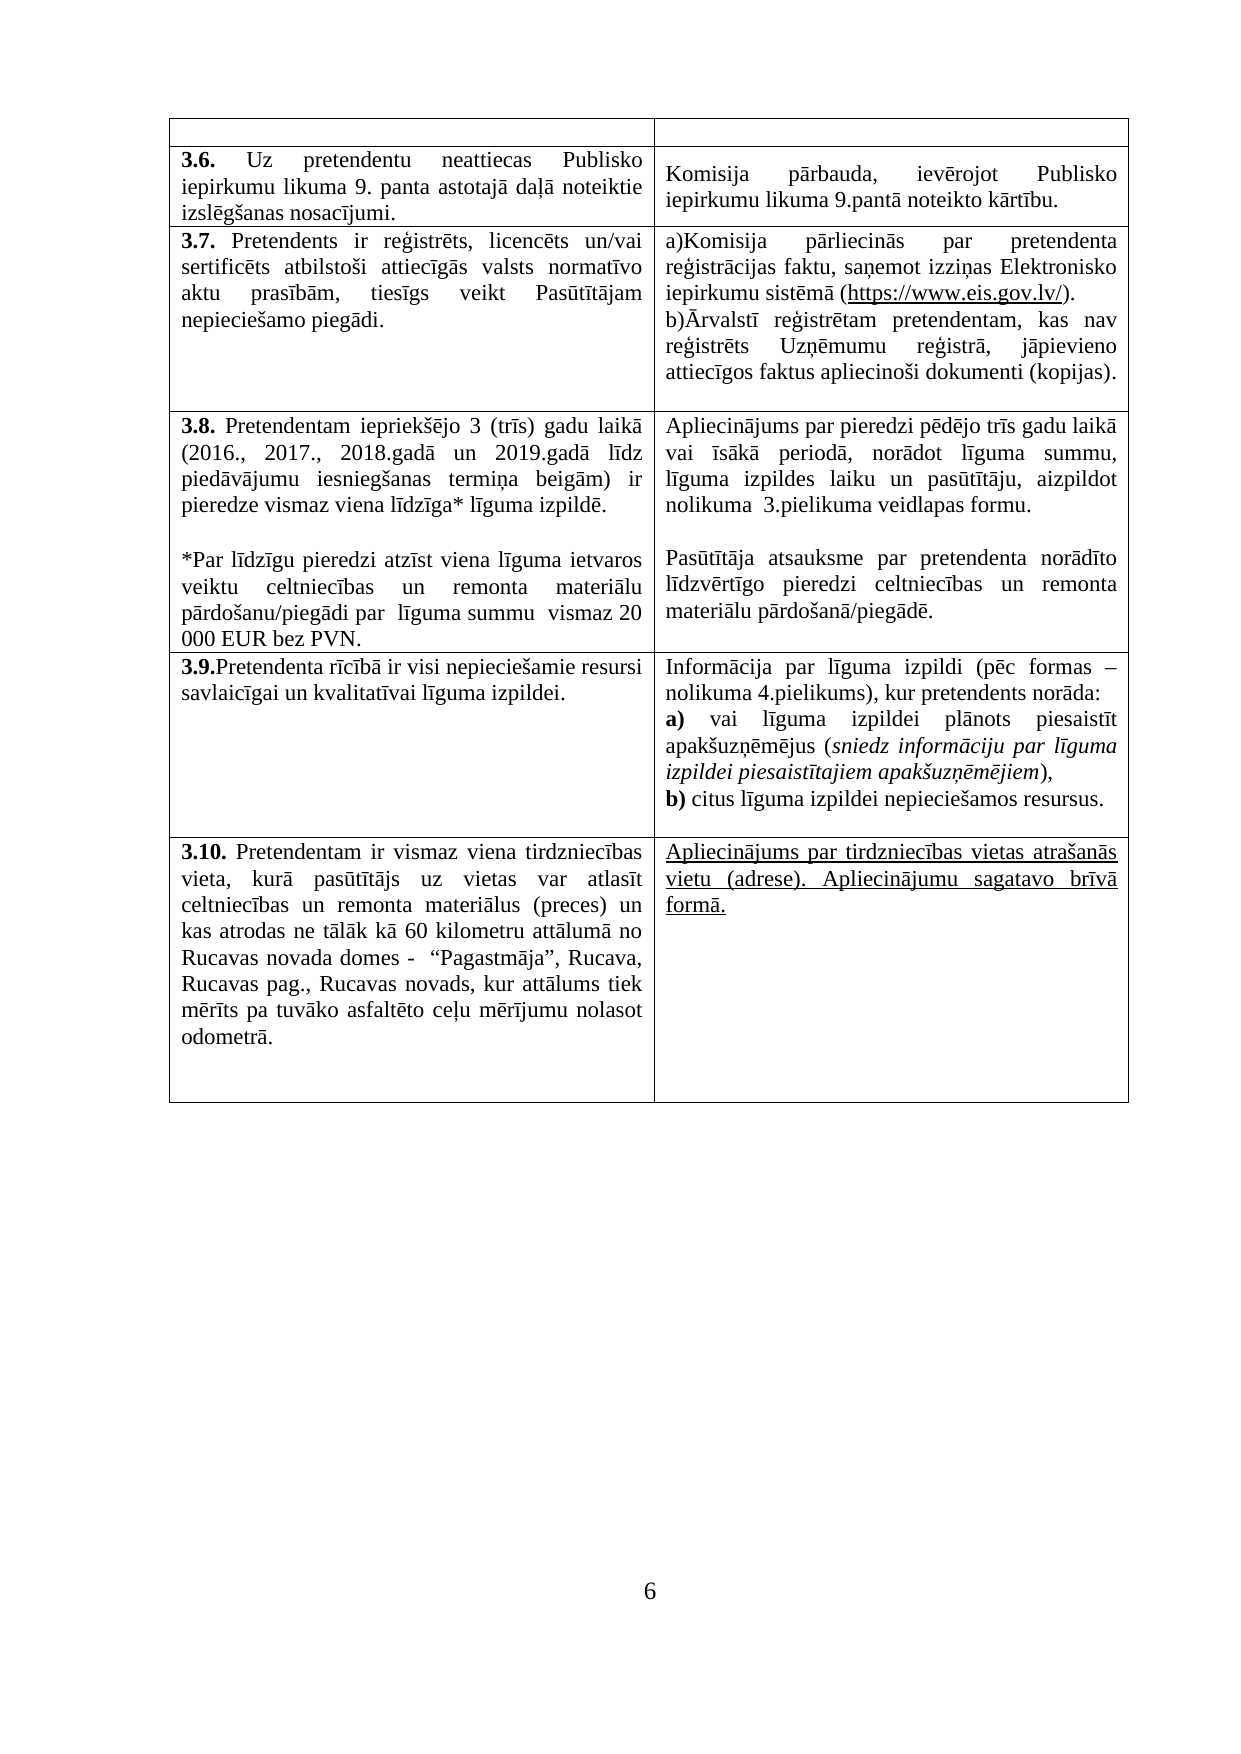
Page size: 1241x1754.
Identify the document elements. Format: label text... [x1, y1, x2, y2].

table_cell Komisija pārbauda, ievērojot Publisko iepirkumu likuma 9.pantā noteikto kārtību. [655, 147, 1128, 226]
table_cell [170, 119, 654, 146]
table_cell 3.9.Pretendenta rīcībā ir visi nepieciešamie resursi savlaicīgai un kvalitatīvai līguma izpildei. [170, 653, 654, 837]
table_cell 3.8. Pretendentam iepriekšējo 3 (trīs) gadu laikā (2016., 2017., 2018.gadā un 2019.gadā līdz piedāvājumu iesniegšanas termiņa beigām) ir pieredze vismaz viena līdzīga* līguma izpildē. *Par līdzīgu pieredzi atzīst viena līguma ietvaros veiktu celtniecības un remonta materiālu pārdošanu/piegādi par līguma summu vismaz 20 000 EUR bez PVN. [170, 412, 654, 652]
table_cell a)Komisija pārliecinās par pretendenta reģistrācijas faktu, saņemot izziņas Elektronisko iepirkumu sistēmā (https://www.eis.gov.lv/). b)Ārvalstī reģistrētam pretendentam, kas nav reģistrēts Uzņēmumu reģistrā, jāpievieno attiecīgos faktus apliecinoši dokumenti (kopijas). [655, 227, 1128, 411]
table_cell 3.10. Pretendentam ir vismaz viena tirdzniecības vieta, kurā pasūtītājs uz vietas var atlasīt celtniecības un remonta materiālus (preces) un kas atrodas ne tālāk kā 60 kilometru attālumā no Rucavas novada domes - “Pagastmāja”, Rucava, Rucavas pag., Rucavas novads, kur attālums tiek mērīts pa tuvāko asfaltēto ceļu mērījumu nolasot odometrā. [170, 838, 654, 1102]
table_cell Apliecinājums par tirdzniecības vietas atrašanās vietu (adrese). Apliecinājumu sagatavo brīvā formā. [655, 838, 1128, 1102]
table_cell Informācija par līguma izpildi (pēc formas – nolikuma 4.pielikums), kur pretendents norāda: a) vai līguma izpildei plānots piesaistīt apakšuzņēmējus (sniedz informāciju par līguma izpildei piesaistītajiem apakšuzņēmējiem), b) citus līguma izpildei nepieciešamos resursus. [655, 653, 1128, 837]
table_cell Apliecinājums par pieredzi pēdējo trīs gadu laikā vai īsākā periodā, norādot līguma summu, līguma izpildes laiku un pasūtītāju, aizpildot nolikuma 3.pielikuma veidlapas formu. Pasūtītāja atsauksme par pretendenta norādīto līdzvērtīgo pieredzi celtniecības un remonta materiālu pārdošanā/piegādē. [655, 412, 1128, 652]
table_cell 3.6. Uz pretendentu neattiecas Publisko iepirkumu likuma 9. panta astotajā daļā noteiktie izslēgšanas nosacījumi. [170, 147, 654, 226]
table_cell 3.7. Pretendents ir reģistrēts, licencēts un/vai sertificēts atbilstoši attiecīgās valsts normatīvo aktu prasībām, tiesīgs veikt Pasūtītājam nepieciešamo piegādi. [170, 227, 654, 411]
